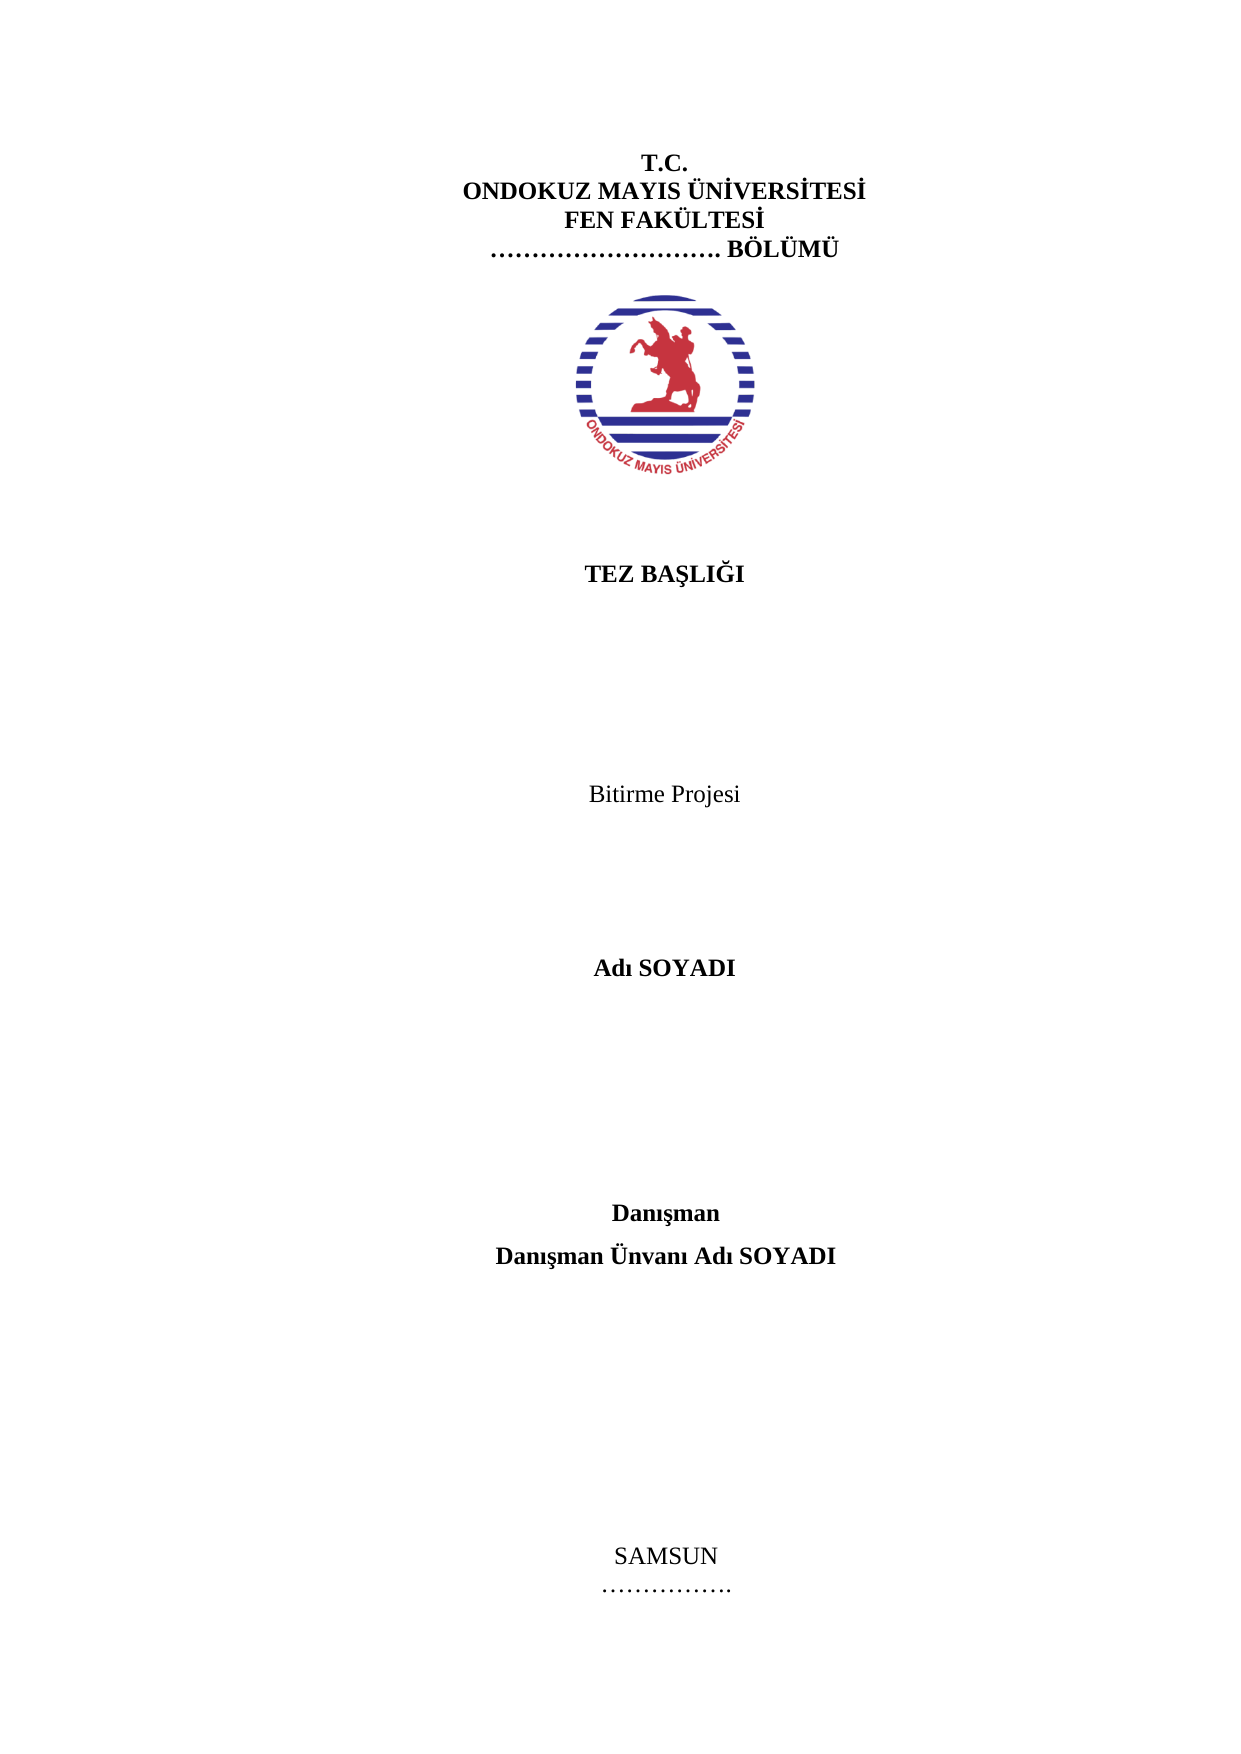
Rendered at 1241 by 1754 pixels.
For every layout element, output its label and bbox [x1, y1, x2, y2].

picture [572, 291, 757, 477]
